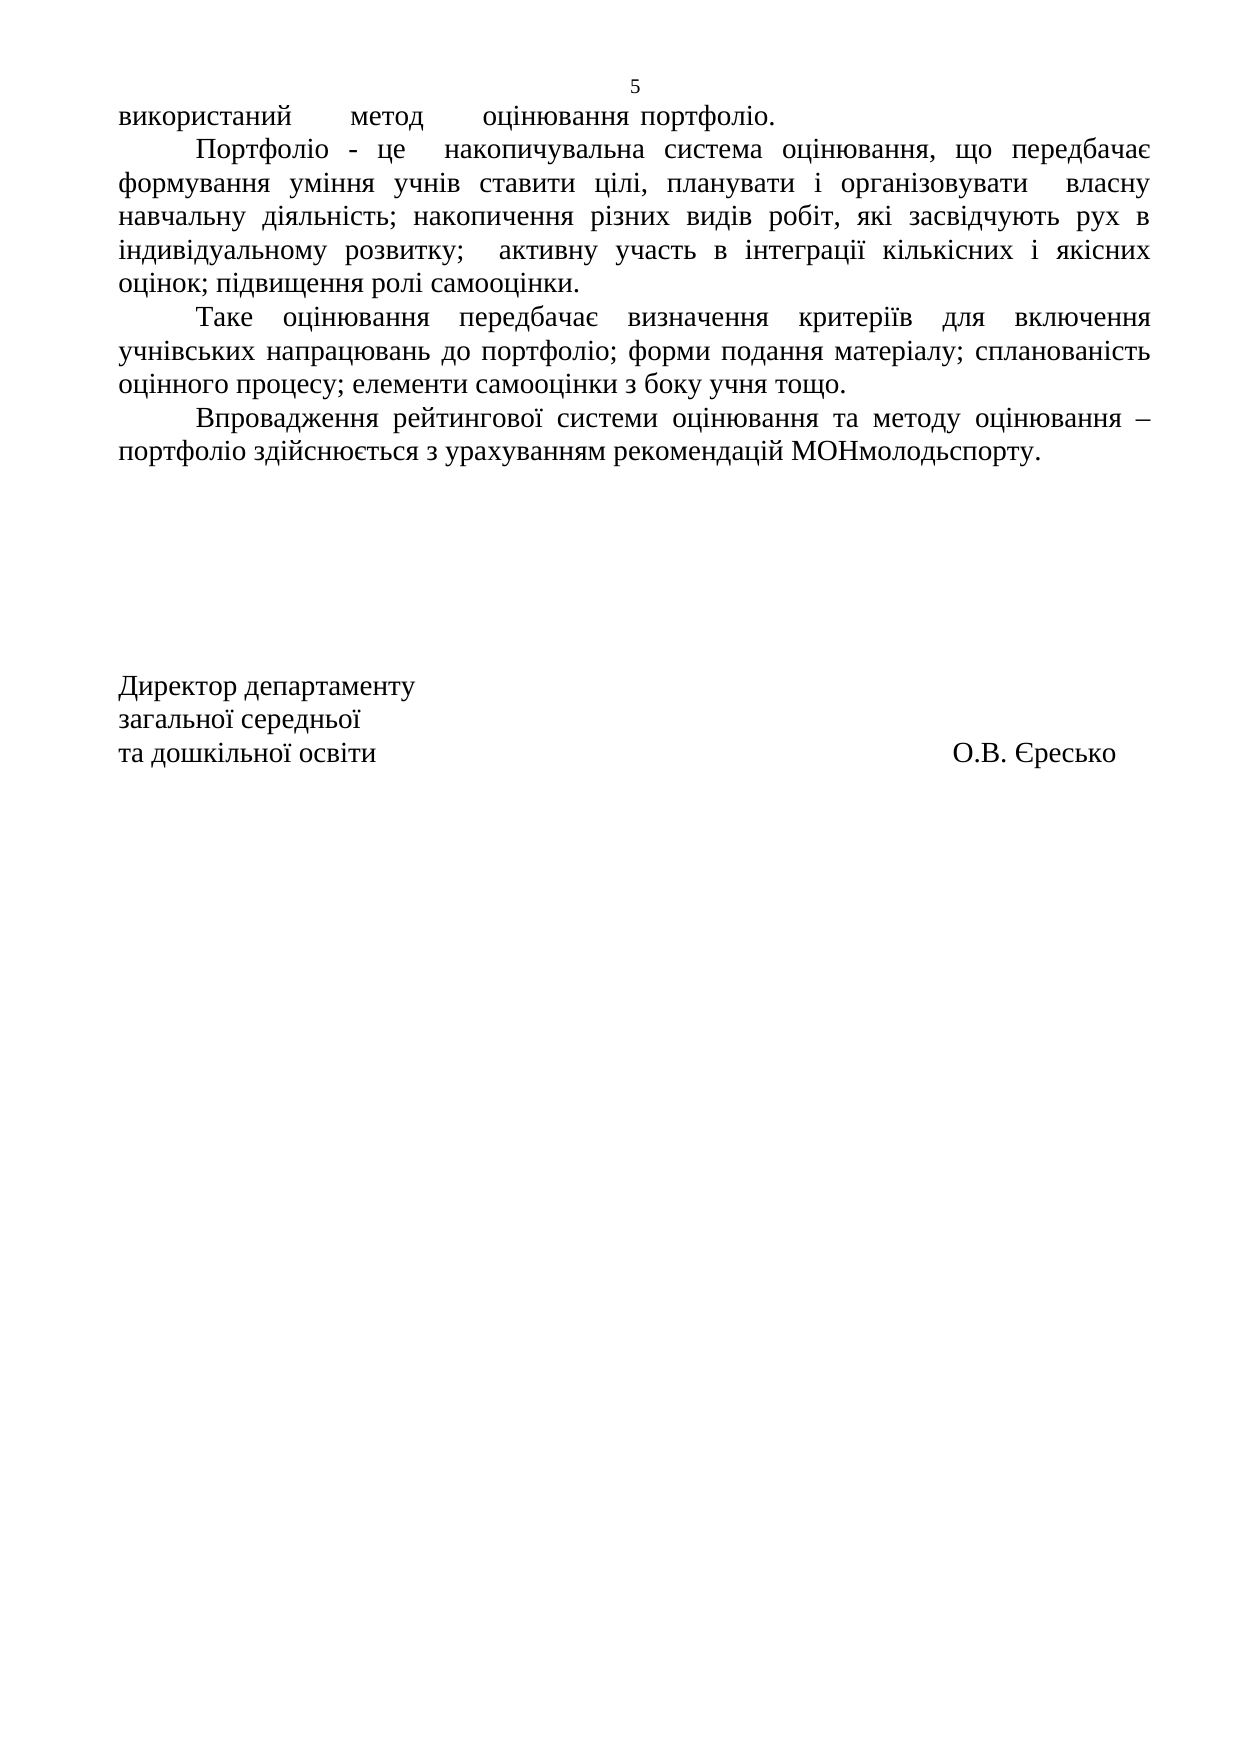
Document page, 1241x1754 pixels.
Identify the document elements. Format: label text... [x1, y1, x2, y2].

text Портфоліо - це накопичувальна система оцінювання, що передбачає формування уміння учнів ставити цілі, планувати і організовувати власну навчальну діяльність; накопичення різних видів робіт, які засвідчують рух в індивідуальному розвитку; активну участь в інтеграції кількісних і якісних оцінок; підвищення ролі самооцінки. [118, 131, 1152, 299]
text Таке оцінювання передбачає визначення критеріїв для включення учнівських напрацювань до портфоліо; форми подання матеріалу; спланованість оцінного процесу; елементи самооцінки з боку учня тощо. [118, 299, 1152, 400]
text загальної середньої [118, 702, 1152, 735]
text Впровадження рейтингової системи оцінювання та методу оцінювання – портфоліо здійснюється з урахуванням рекомендацій МОНмолодьспорту. [118, 400, 1152, 467]
text та дошкільної освіти О.В. Єресько [118, 735, 1152, 769]
text Директор департаменту [118, 668, 1152, 702]
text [118, 98, 1152, 131]
